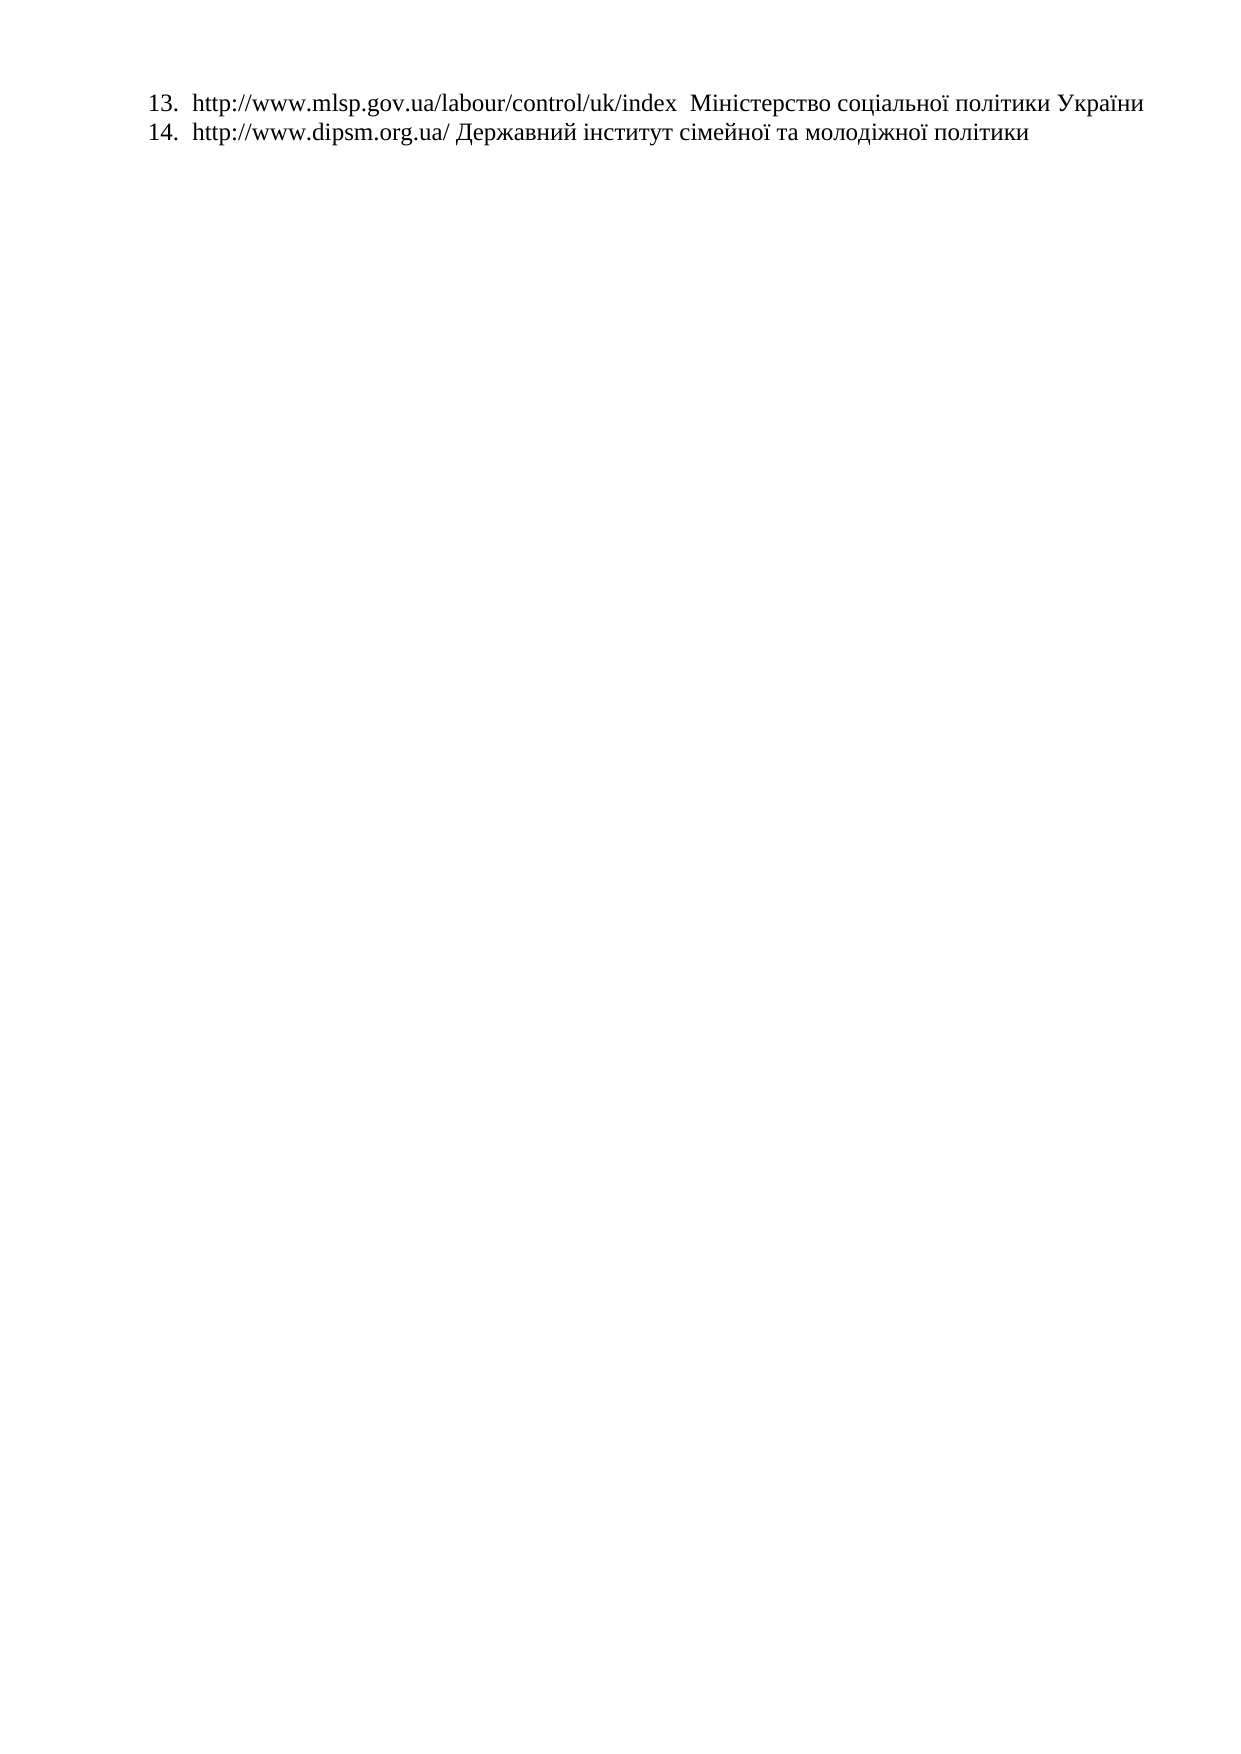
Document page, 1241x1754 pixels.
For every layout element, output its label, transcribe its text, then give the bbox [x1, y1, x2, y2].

list http://www.dipsm.org.ua/ Державний інститут сімейної та молодіжної політики [148, 117, 1152, 146]
list http://www.mlsp.gov.ua/labour/control/uk/index Міністерство соціальної політики України [148, 88, 1152, 117]
